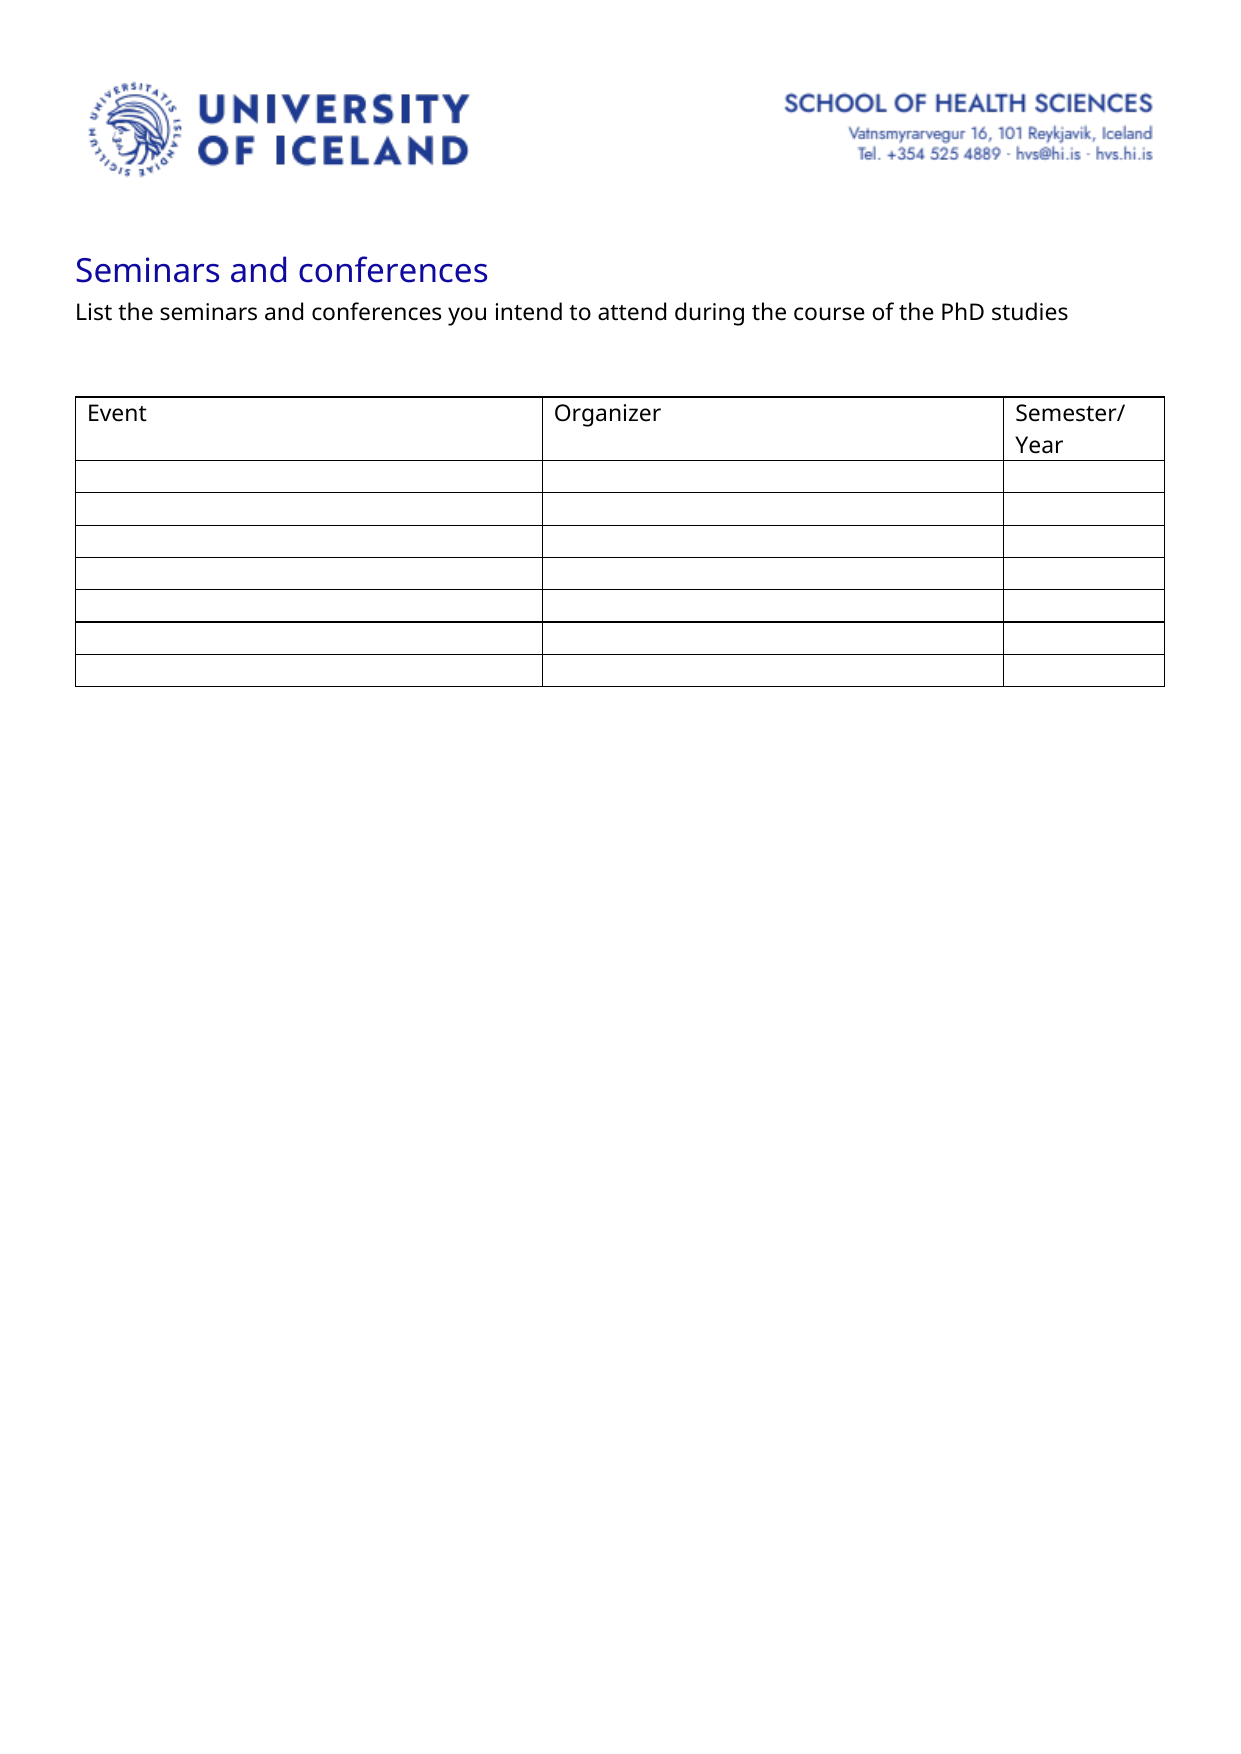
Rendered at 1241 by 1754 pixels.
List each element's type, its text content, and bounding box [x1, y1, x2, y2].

table_header Semester/Year [1004, 398, 1164, 460]
table_cell [543, 590, 1003, 621]
table_cell [543, 655, 1003, 686]
table_cell [1004, 558, 1164, 589]
table_cell [76, 590, 542, 621]
table_cell [76, 655, 542, 686]
table_cell [1004, 655, 1164, 686]
table_cell [76, 558, 542, 589]
table_cell [543, 461, 1003, 492]
table_cell [543, 558, 1003, 589]
table_cell [1004, 493, 1164, 524]
table_cell [1004, 526, 1164, 557]
table_header Event [76, 398, 542, 460]
table_header Organizer [543, 398, 1003, 460]
table_cell [76, 623, 542, 654]
table_cell [543, 623, 1003, 654]
table_cell [1004, 461, 1164, 492]
table_cell [543, 526, 1003, 557]
text List the seminars and conferences you intend to attend during the course of the PhD studies [75, 296, 1165, 327]
table_cell [76, 461, 542, 492]
table_cell [1004, 623, 1164, 654]
table_cell [1004, 590, 1164, 621]
table_cell [76, 493, 542, 524]
table_cell [76, 526, 542, 557]
table_cell [543, 493, 1003, 524]
subtitle Seminars and conferences [75, 247, 1165, 292]
